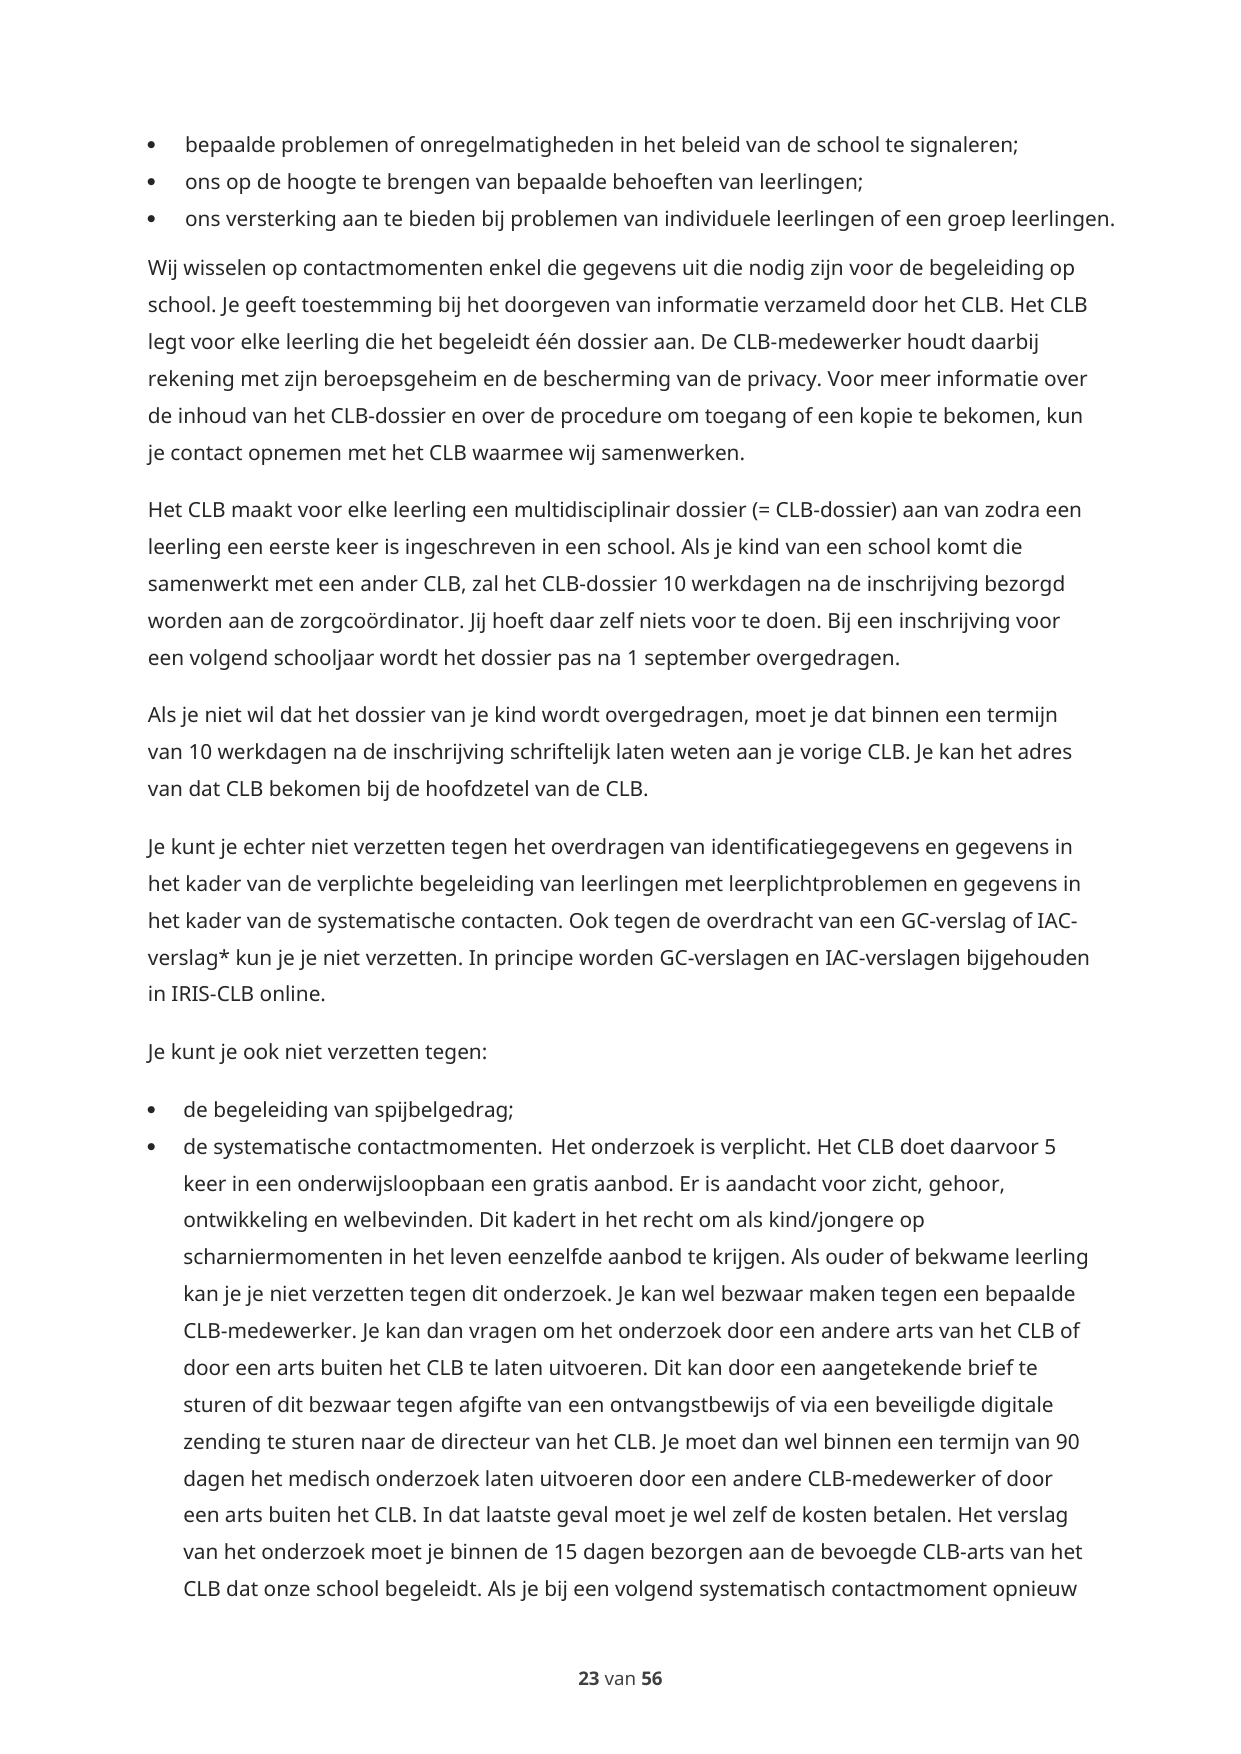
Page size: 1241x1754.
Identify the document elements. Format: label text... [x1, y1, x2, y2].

text Wij wisselen op contactmomenten enkel die gegevens uit die nodig zijn voor de begeleiding op school. Je geeft toestemming bij het doorgeven van informatie verzameld door het CLB. Het CLB legt voor elke leerling die het begeleidt één dossier aan. De CLB-medewerker houdt daarbij rekening met zijn beroepsgeheim en de bescherming van de privacy. Voor meer informatie over de inhoud van het CLB-dossier en over de procedure om toegang of een kopie te bekomen, kun je contact opnemen met het CLB waarmee wij samenwerken. [148, 253, 1092, 466]
list ons versterking aan te bieden bij problemen van individuele leerlingen of een groep leerlingen. [148, 204, 1122, 232]
text Je kunt je ook niet verzetten tegen: [148, 1037, 1092, 1066]
list ons op de hoogte te brengen van bepaalde behoeften van leerlingen; [148, 167, 1122, 196]
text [148, 1132, 1092, 1603]
text Het CLB maakt voor elke leerling een multidisciplinair dossier (= CLB-dossier) aan van zodra een leerling een eerste keer is ingeschreven in een school. Als je kind van een school komt die samenwerkt met een ander CLB, zal het CLB-dossier 10 werkdagen na de inschrijving bezorgd worden aan . Jij hoeft daar zelf niets voor te doen. Bij een inschrijving voor een volgend schooljaar wordt het dossier pas na 1 september overgedragen. [148, 495, 1092, 671]
text Je kunt je echter niet verzetten tegen het overdragen van identificatiegegevens en gegevens in het kader van de verplichte begeleiding van leerlingen met leerplichtproblemen en gegevens in het kader van de systematische contacten. Ook tegen de overdracht van een GC-verslag of IAC-verslag* kun je je niet verzetten. In principe worden GC-verslagen en IAC-verslagen bijgehouden in IRIS-CLB online. [148, 832, 1092, 1008]
text de begeleiding van spijbelgedrag; [148, 1095, 1092, 1123]
text Als je niet wil dat het dossier van je kind wordt overgedragen, moet je dat binnen een termijn van 10 werkdagen na de inschrijving schriftelijk laten weten aan je vorige CLB. Je kan het adres van dat CLB bekomen bij de hoofdzetel van de CLB. [148, 701, 1092, 803]
list bepaalde problemen of onregelmatigheden in het beleid van de school te signaleren; [148, 130, 1122, 159]
